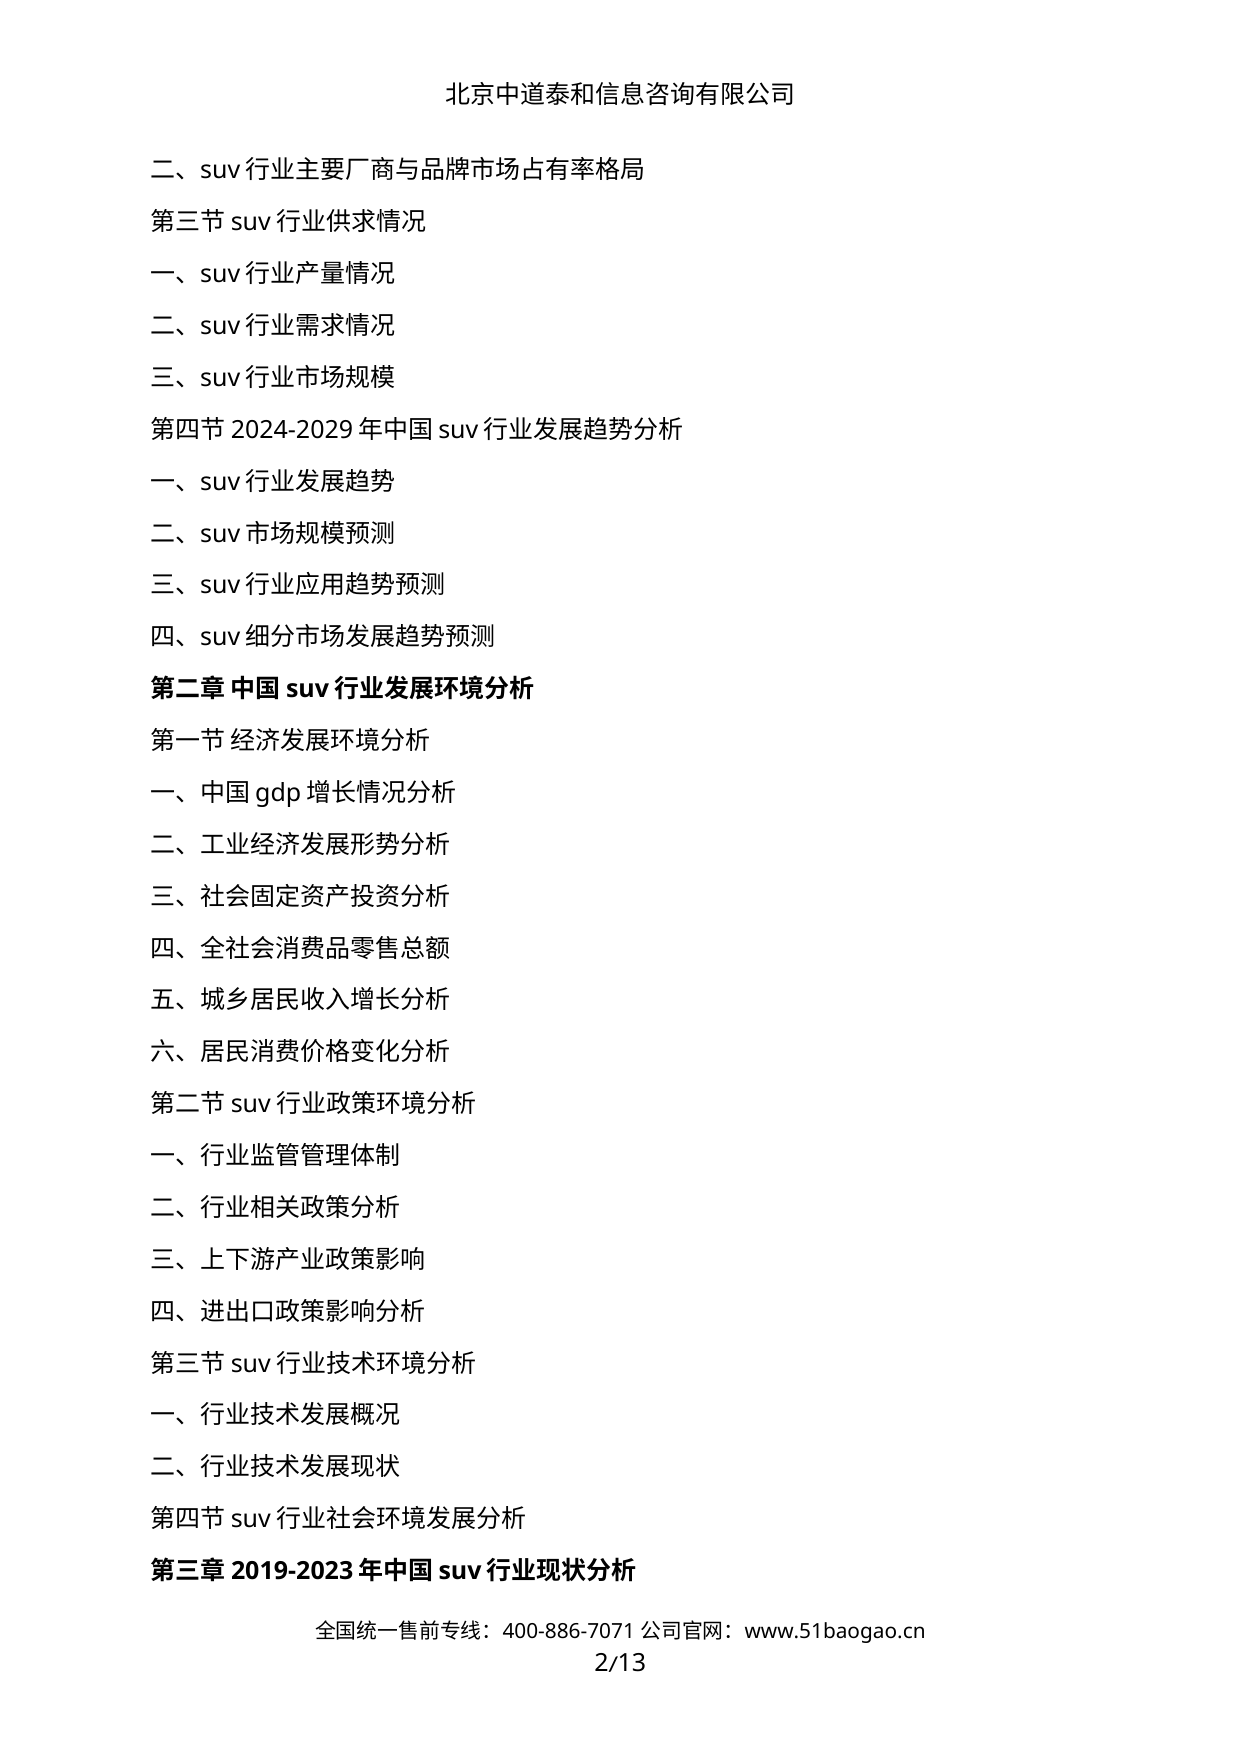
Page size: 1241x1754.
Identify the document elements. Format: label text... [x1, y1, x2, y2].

text 三、上下游产业政策影响 [150, 1239, 1090, 1276]
text 一、中国gdp增长情况分析 [150, 772, 1090, 809]
text 四、进出口政策影响分析 [150, 1291, 1090, 1327]
text 第三节 suv行业供求情况 [150, 202, 1090, 238]
text 二、工业经济发展形势分析 [150, 824, 1090, 861]
text 二、suv市场规模预测 [150, 513, 1090, 549]
text 二、suv行业需求情况 [150, 306, 1090, 342]
text 第四节 suv行业社会环境发展分析 [150, 1499, 1090, 1535]
text 第四节 2024-2029年中国suv行业发展趋势分析 [150, 409, 1090, 446]
text 四、suv细分市场发展趋势预测 [150, 617, 1090, 653]
text 二、行业相关政策分析 [150, 1187, 1090, 1224]
text 三、suv行业市场规模 [150, 357, 1090, 394]
text 一、行业监管管理体制 [150, 1136, 1090, 1172]
text 第二节 suv行业政策环境分析 [150, 1084, 1090, 1120]
text 五、城乡居民收入增长分析 [150, 980, 1090, 1016]
text 二、行业技术发展现状 [150, 1447, 1090, 1483]
text 第一节 经济发展环境分析 [150, 721, 1090, 757]
text 三、社会固定资产投资分析 [150, 876, 1090, 912]
text 一、suv行业发展趋势 [150, 461, 1090, 497]
text 第三节 suv行业技术环境分析 [150, 1343, 1090, 1379]
text 三、suv行业应用趋势预测 [150, 565, 1090, 601]
text 一、suv行业产量情况 [150, 254, 1090, 290]
text 六、居民消费价格变化分析 [150, 1032, 1090, 1068]
text 二、suv行业主要厂商与品牌市场占有率格局 [150, 150, 1090, 186]
text 第三章 2019-2023年中国suv行业现状分析 [150, 1551, 1090, 1587]
text 四、全社会消费品零售总额 [150, 928, 1090, 964]
text 一、行业技术发展概况 [150, 1395, 1090, 1431]
text 第二章 中国suv行业发展环境分析 [150, 669, 1090, 705]
